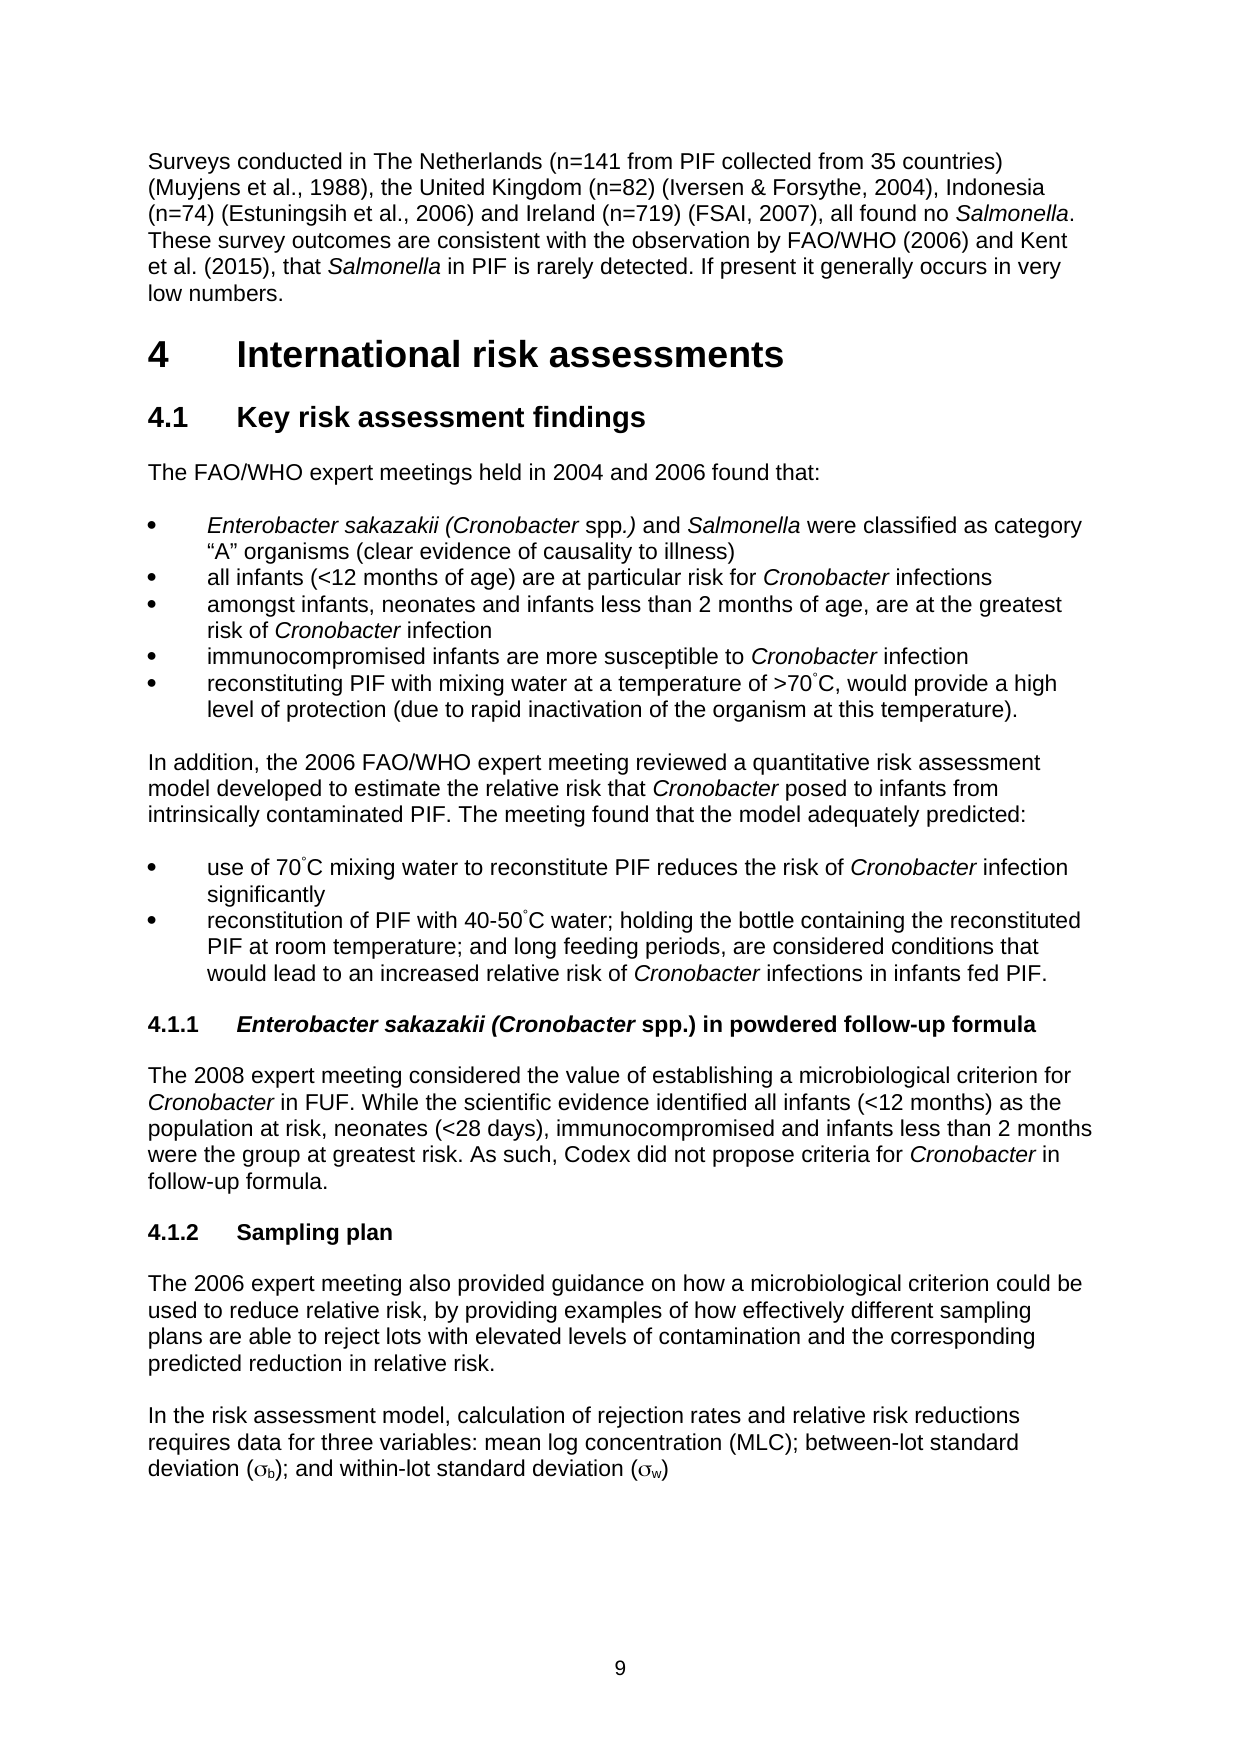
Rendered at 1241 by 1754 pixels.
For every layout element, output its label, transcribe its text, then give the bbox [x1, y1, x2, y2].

text The 2008 expert meeting considered the value of establishing a microbiological criterion for Cronobacter in FUF. While the scientific evidence identified all infants (<12 months) as the population at risk, neonates (<28 days), immunocompromised and infants less than 2 months were the group at greatest risk. As such, Codex did not propose criteria for Cronobacter in follow-up formula. [148, 1062, 1092, 1194]
text The 2006 expert meeting also provided guidance on how a microbiological criterion could be used to reduce relative risk, by providing examples of how effectively different sampling plans are able to reject lots with elevated levels of contamination and the corresponding predicted reduction in relative risk. [148, 1270, 1092, 1376]
text The FAO/WHO expert meetings held in 2004 and 2006 found that: [148, 459, 1092, 485]
subtitle 4 International risk assessments [148, 332, 1092, 375]
text immunocompromised infants are more susceptible to Cronobacter infection [148, 643, 1092, 670]
text In the risk assessment model, calculation of rejection rates and relative risk reductions requires data for three variables: mean log concentration (MLC); between-lot standard deviation (b); and within-lot standard deviation (w) [148, 1402, 1092, 1481]
text all infants (<12 months of age) are at particular risk for Cronobacter infections [148, 564, 1092, 591]
text reconstitution of PIF with 40-50°C water; holding the bottle containing the reconstituted PIF at room temperature; and long feeding periods, are considered conditions that would lead to an increased relative risk of Cronobacter infections in infants fed PIF. [148, 907, 1092, 986]
text Surveys conducted in The Netherlands (n=141 from PIF collected from 35 countries) (Muyjens et al., 1988), the United Kingdom (n=82) (Iversen & Forsythe, 2004), Indonesia (n=74) (Estuningsih et al., 2006) and Ireland (n=719) (FSAI, 2007), all found no Salmonella. These survey outcomes are consistent with the observation by FAO/WHO (2006) and Kent et al. (2015), that Salmonella in PIF is rarely detected. If present it generally occurs in very low numbers. [148, 148, 1092, 306]
subtitle 4.1 Key risk assessment findings [148, 400, 1092, 434]
text In addition, the 2006 FAO/WHO expert meeting reviewed a quantitative risk assessment model developed to estimate the relative risk that Cronobacter posed to infants from intrinsically contaminated PIF. The meeting found that the model adequately predicted: [148, 749, 1092, 828]
text Enterobacter sakazakii (Cronobacter spp.) and Salmonella were classified as category “A” organisms (clear evidence of causality to illness) [148, 512, 1092, 564]
subtitle 4.1.2 Sampling plan [148, 1219, 1092, 1245]
subtitle 4.1.1 Enterobacter sakazakii (Cronobacter spp.) in powdered follow-up formula [148, 1011, 1092, 1037]
text amongst infants, neonates and infants less than 2 months of age, are at the greatest risk of Cronobacter infection [148, 591, 1092, 643]
text reconstituting PIF with mixing water at a temperature of >70°C, would provide a high level of protection (due to rapid inactivation of the organism at this temperature). [148, 670, 1092, 722]
text use of 70°C mixing water to reconstitute PIF reduces the risk of Cronobacter infection significantly [148, 854, 1092, 907]
